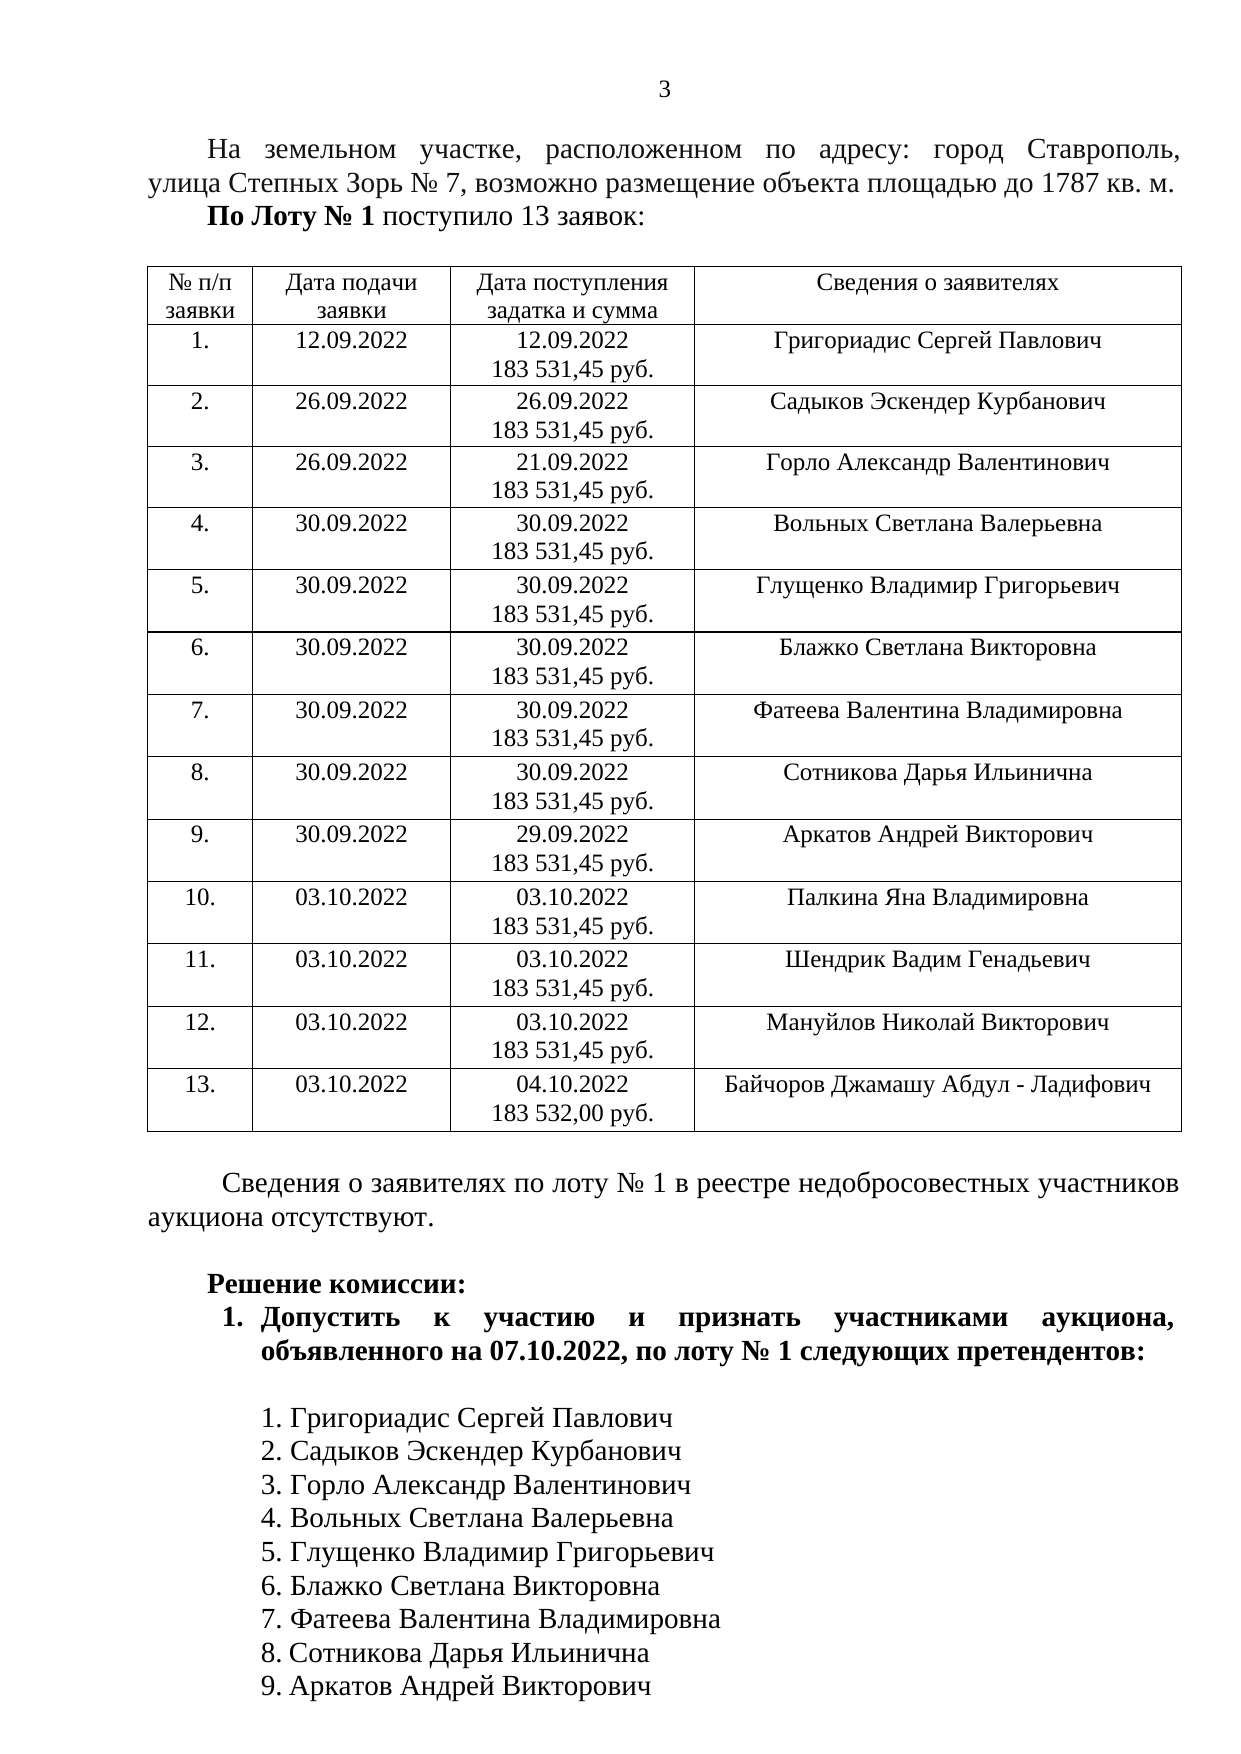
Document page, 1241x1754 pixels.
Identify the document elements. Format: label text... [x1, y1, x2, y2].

table_cell Садыков Эскендер Курбанович [695, 386, 1181, 446]
table_cell 21.09.2022 183 531,45 руб. [451, 447, 694, 507]
text Решение комиссии: [148, 1266, 1181, 1299]
table_cell 30.09.2022 183 531,45 руб. [451, 757, 694, 818]
table_cell 3. [148, 447, 252, 507]
table_cell 26.09.2022 183 531,45 руб. [451, 386, 694, 446]
list Допустить к участию и признать участниками аукциона, объявленного на 07.10.2022, по лоту № 1 следующих претендентов: [222, 1299, 1175, 1366]
table_cell 30.09.2022 183 531,45 руб. [451, 695, 694, 756]
table_cell 30.09.2022 183 531,45 руб. [451, 508, 694, 569]
table_cell Аркатов Андрей Викторович [695, 820, 1181, 881]
table_cell 1. [148, 325, 252, 385]
table_cell 03.10.2022 [253, 1069, 450, 1131]
table_cell 30.09.2022 [253, 570, 450, 631]
table_cell 12.09.2022 183 531,45 руб. [451, 325, 694, 385]
table_cell 03.10.2022 183 531,45 руб. [451, 882, 694, 943]
list 5. Глущенко Владимир Григорьевич [261, 1534, 1175, 1568]
table_cell 04.10.2022 183 532,00 руб. [451, 1069, 694, 1131]
table_cell Фатеева Валентина Владимировна [695, 695, 1181, 756]
text По Лоту № 1 поступило 13 заявок: [148, 198, 1175, 232]
table_cell Байчоров Джамашу Абдул - Ладифович [695, 1069, 1181, 1131]
table_cell 4. [148, 508, 252, 569]
table_cell 6. [148, 633, 252, 694]
table_cell 12.09.2022 [253, 325, 450, 385]
table_cell 8. [148, 757, 252, 818]
table_cell 9. [148, 820, 252, 881]
table_cell 30.09.2022 183 531,45 руб. [451, 570, 694, 631]
table_cell 03.10.2022 183 531,45 руб. [451, 1007, 694, 1068]
list 6. Блажко Светлана Викторовна [261, 1568, 1175, 1601]
table_cell Вольных Светлана Валерьевна [695, 508, 1181, 569]
text Сведения о заявителях по лоту № 1 в реестре недобросовестных участников аукциона отсутствуют. [148, 1165, 1181, 1232]
table_cell 30.09.2022 [253, 508, 450, 569]
table_cell 03.10.2022 [253, 882, 450, 943]
table_cell 30.09.2022 [253, 757, 450, 818]
table_cell Палкина Яна Владимировна [695, 882, 1181, 943]
table_cell 7. [148, 695, 252, 756]
table_cell 30.09.2022 [253, 633, 450, 694]
table_cell 30.09.2022 183 531,45 руб. [451, 633, 694, 694]
table_cell 5. [148, 570, 252, 631]
table_cell Горло Александр Валентинович [695, 447, 1181, 507]
table_cell 2. [148, 386, 252, 446]
table_cell 03.10.2022 [253, 944, 450, 1006]
table_cell 26.09.2022 [253, 386, 450, 446]
table_cell 13. [148, 1069, 252, 1131]
table_cell 03.10.2022 [253, 1007, 450, 1068]
list 3. Горло Александр Валентинович [261, 1467, 1175, 1501]
table_header № п/п заявки [148, 267, 252, 324]
table_cell 30.09.2022 [253, 820, 450, 881]
table_cell 26.09.2022 [253, 447, 450, 507]
table_cell Блажко Светлана Викторовна [695, 633, 1181, 694]
list 1. Григориадис Сергей Павлович [261, 1400, 1175, 1433]
table_cell 29.09.2022 183 531,45 руб. [451, 820, 694, 881]
list 4. Вольных Светлана Валерьевна [261, 1501, 1175, 1534]
list 2. Садыков Эскендер Курбанович [261, 1433, 1175, 1467]
table_cell Глущенко Владимир Григорьевич [695, 570, 1181, 631]
table_header Дата подачи заявки [253, 267, 450, 324]
table_cell 30.09.2022 [253, 695, 450, 756]
table_cell Сотникова Дарья Ильинична [695, 757, 1181, 818]
table_cell 03.10.2022 183 531,45 руб. [451, 944, 694, 1006]
list 8. Сотникова Дарья Ильинична [261, 1635, 1175, 1668]
list 9. Аркатов Андрей Викторович [261, 1668, 1175, 1702]
table_header Дата поступления задатка и сумма [451, 267, 694, 324]
table_header Сведения о заявителях [695, 267, 1181, 324]
table_cell 10. [148, 882, 252, 943]
table_cell Григориадис Сергей Павлович [695, 325, 1181, 385]
table_cell Мануйлов Николай Викторович [695, 1007, 1181, 1068]
table_cell 12. [148, 1007, 252, 1068]
text На земельном участке, расположенном по адресу: город Ставрополь, улица Степных Зорь № 7, возможно размещение объекта площадью до 1787 кв. м. [148, 131, 1181, 198]
list 7. Фатеева Валентина Владимировна [261, 1601, 1175, 1635]
table_cell Шендрик Вадим Генадьевич [695, 944, 1181, 1006]
table_cell 11. [148, 944, 252, 1006]
